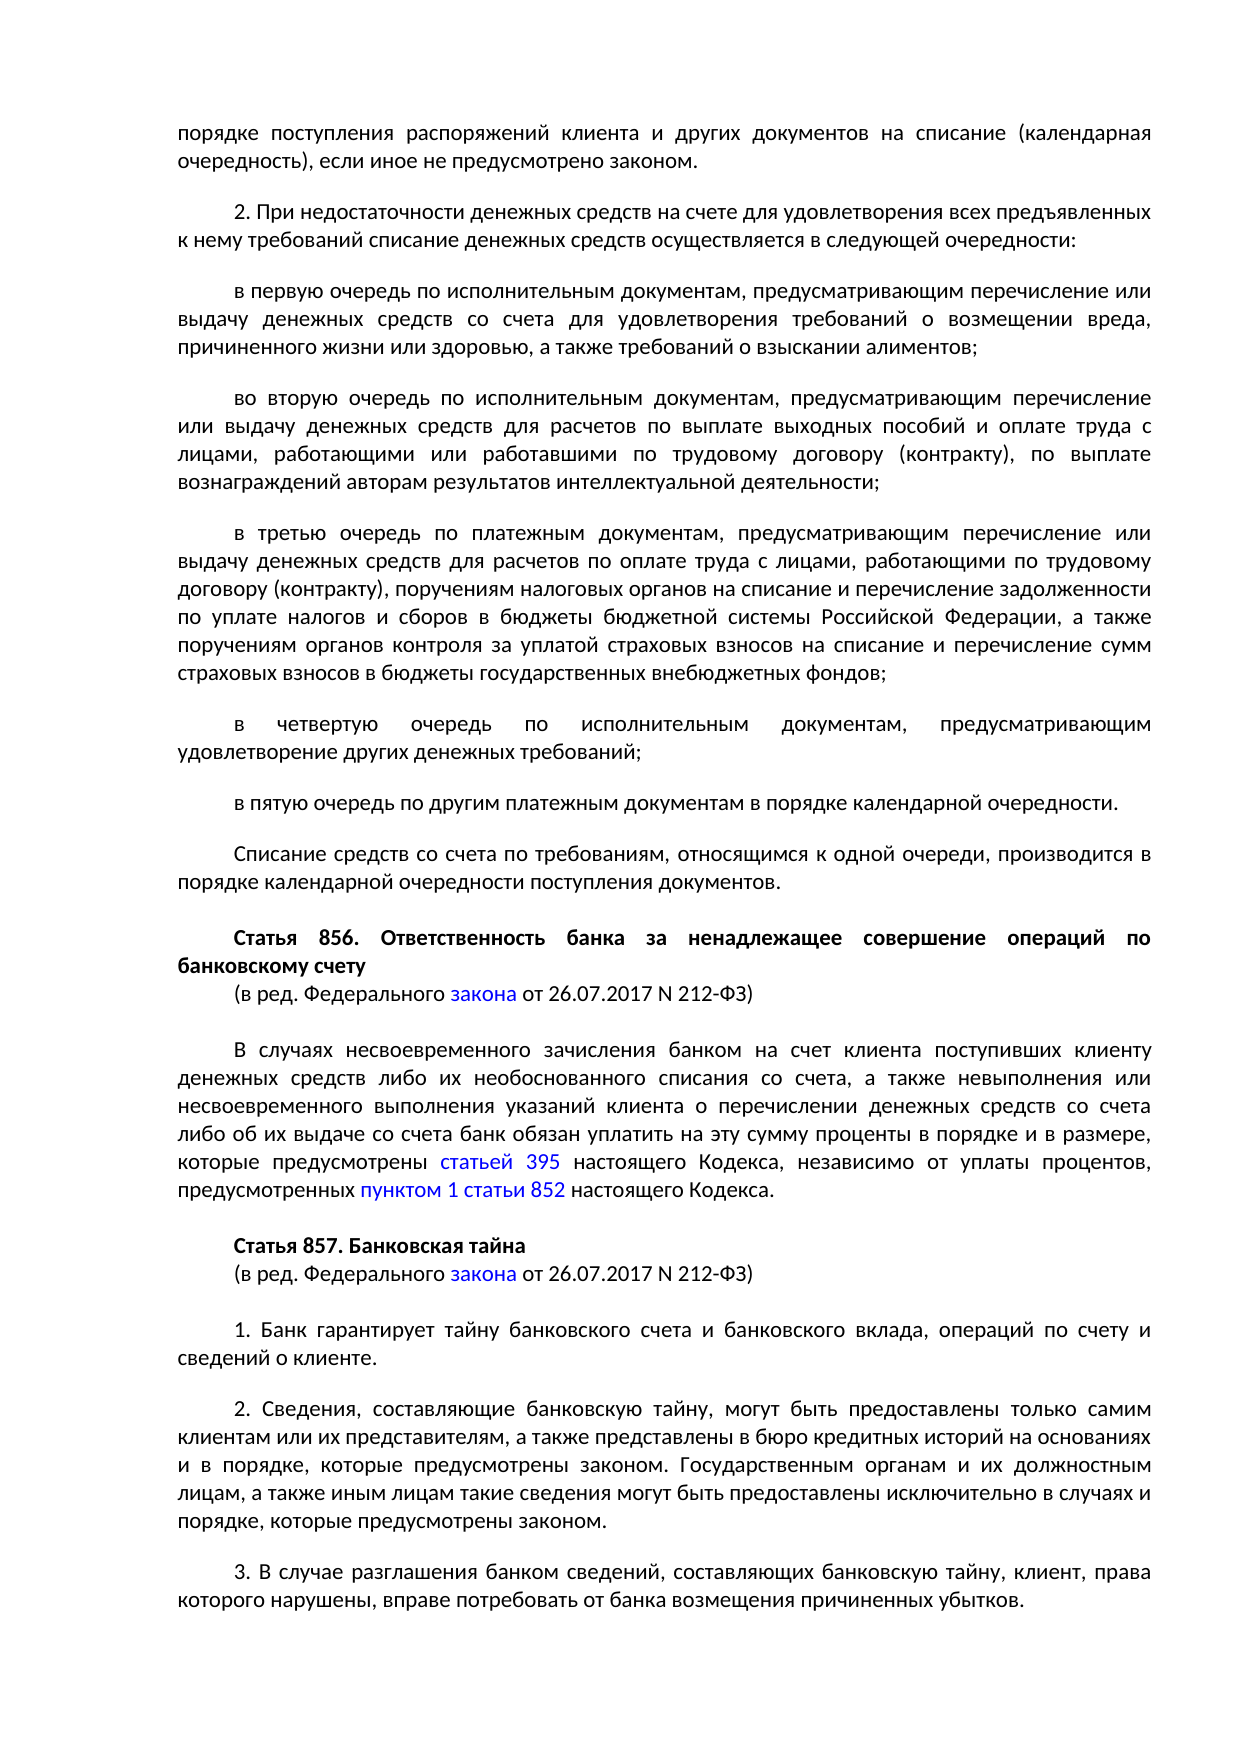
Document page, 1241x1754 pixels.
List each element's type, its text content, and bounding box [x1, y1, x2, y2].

title Статья 857. Банковская тайна [177, 1231, 1152, 1259]
text (в ред. Федерального закона от 26.07.2017 N 212-ФЗ) [177, 979, 1152, 1007]
text 2. При недостаточности денежных средств на счете для удовлетворения всех предъявленных к нему требований списание денежных средств осуществляется в следующей очередности: [177, 197, 1152, 253]
text 3. В случае разглашения банком сведений, составляющих банковскую тайну, клиент, права которого нарушены, вправе потребовать от банка возмещения причиненных убытков. [177, 1557, 1152, 1613]
text 2. Сведения, составляющие банковскую тайну, могут быть предоставлены только самим клиентам или их представителям, а также представлены в бюро кредитных историй на основаниях и в порядке, которые предусмотрены законом. Государственным органам и их должностным лицам, а также иным лицам такие сведения могут быть предоставлены исключительно в случаях и порядке, которые предусмотрены законом. [177, 1394, 1152, 1534]
text в первую очередь по исполнительным документам, предусматривающим перечисление или выдачу денежных средств со счета для удовлетворения требований о возмещении вреда, причиненного жизни или здоровью, а также требований о взыскании алиментов; [177, 276, 1152, 360]
text в четвертую очередь по исполнительным документам, предусматривающим удовлетворение других денежных требований; [177, 709, 1152, 765]
text 1. Банк гарантирует тайну банковского счета и банковского вклада, операций по счету и сведений о клиенте. [177, 1315, 1152, 1371]
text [177, 118, 1152, 174]
text в пятую очередь по другим платежным документам в порядке календарной очередности. [177, 788, 1152, 816]
text В случаях несвоевременного зачисления банком на счет клиента поступивших клиенту денежных средств либо их необоснованного списания со счета, а также невыполнения или несвоевременного выполнения указаний клиента о перечислении денежных средств со счета либо об их выдаче со счета банк обязан уплатить на эту сумму проценты в порядке и в размере, которые предусмотрены статьей 395 настоящего Кодекса, независимо от уплаты процентов, предусмотренных пунктом 1 статьи 852 настоящего Кодекса. [177, 1035, 1152, 1203]
text (в ред. Федерального закона от 26.07.2017 N 212-ФЗ) [177, 1259, 1152, 1287]
text Списание средств со счета по требованиям, относящимся к одной очереди, производится в порядке календарной очередности поступления документов. [177, 839, 1152, 895]
text во вторую очередь по исполнительным документам, предусматривающим перечисление или выдачу денежных средств для расчетов по выплате выходных пособий и оплате труда с лицами, работающими или работавшими по трудовому договору (контракту), по выплате вознаграждений авторам результатов интеллектуальной деятельности; [177, 383, 1152, 495]
text в третью очередь по платежным документам, предусматривающим перечисление или выдачу денежных средств для расчетов по оплате труда с лицами, работающими по трудовому договору (контракту), поручениям налоговых органов на списание и перечисление задолженности по уплате налогов и сборов в бюджеты бюджетной системы Российской Федерации, а также поручениям органов контроля за уплатой страховых взносов на списание и перечисление сумм страховых взносов в бюджеты государственных внебюджетных фондов; [177, 518, 1152, 686]
title Статья 856. Ответственность банка за ненадлежащее совершение операций по банковскому счету [177, 923, 1152, 979]
